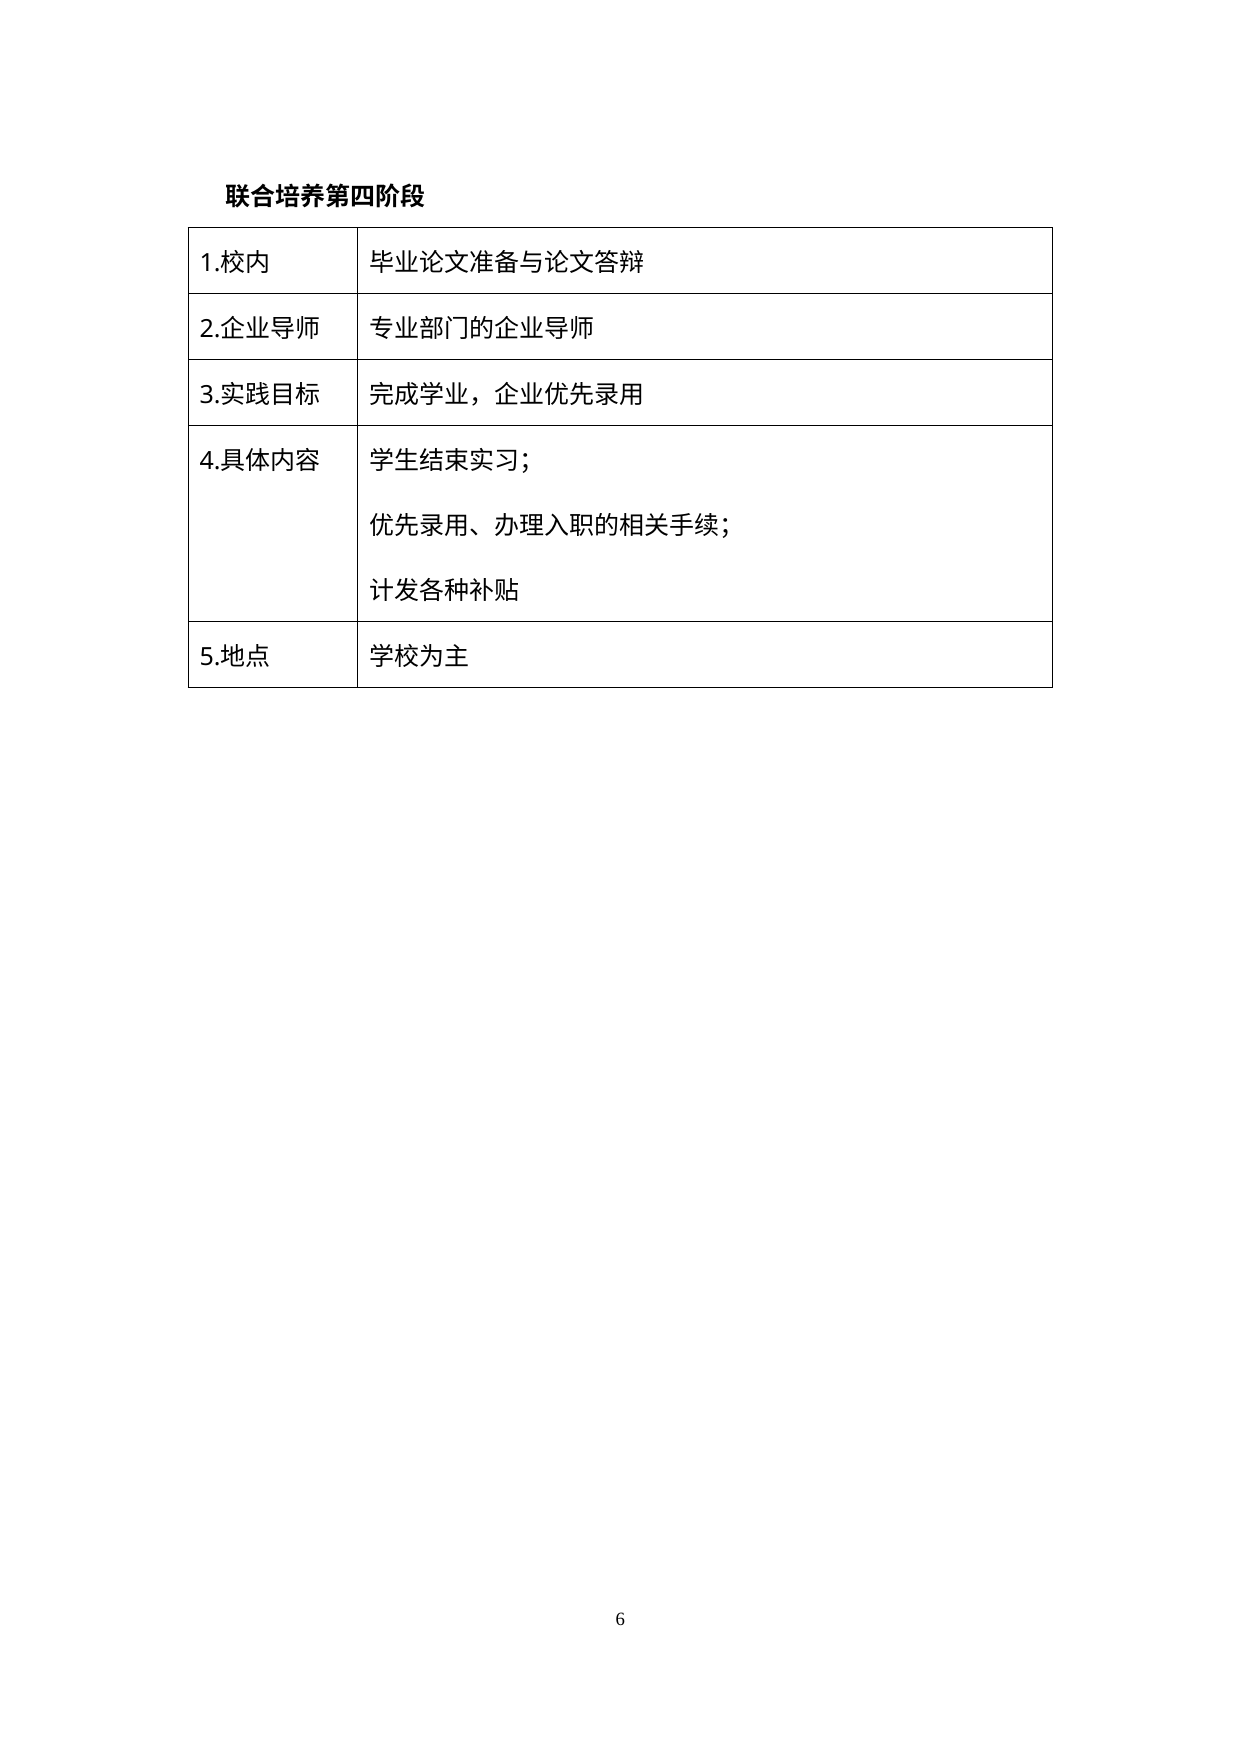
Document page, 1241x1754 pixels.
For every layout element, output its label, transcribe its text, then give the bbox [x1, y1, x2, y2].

table_cell 4.具体内容 [189, 426, 357, 621]
table_cell 3.实践目标 [189, 360, 357, 425]
table_cell 2.企业导师 [189, 294, 357, 359]
table_cell 学生结束实习； 优先录用、办理入职的相关手续； 计发各种补贴 [358, 426, 1052, 621]
table_cell 学校为主 [358, 622, 1052, 687]
text 联合培养第四阶段 [187, 162, 1053, 227]
table_header 1.校内 [189, 228, 357, 293]
table_cell 5.地点 [189, 622, 357, 687]
table_header 毕业论文准备与论文答辩 [358, 228, 1052, 293]
table_cell 完成学业，企业优先录用 [358, 360, 1052, 425]
table_cell 专业部门的企业导师 [358, 294, 1052, 359]
